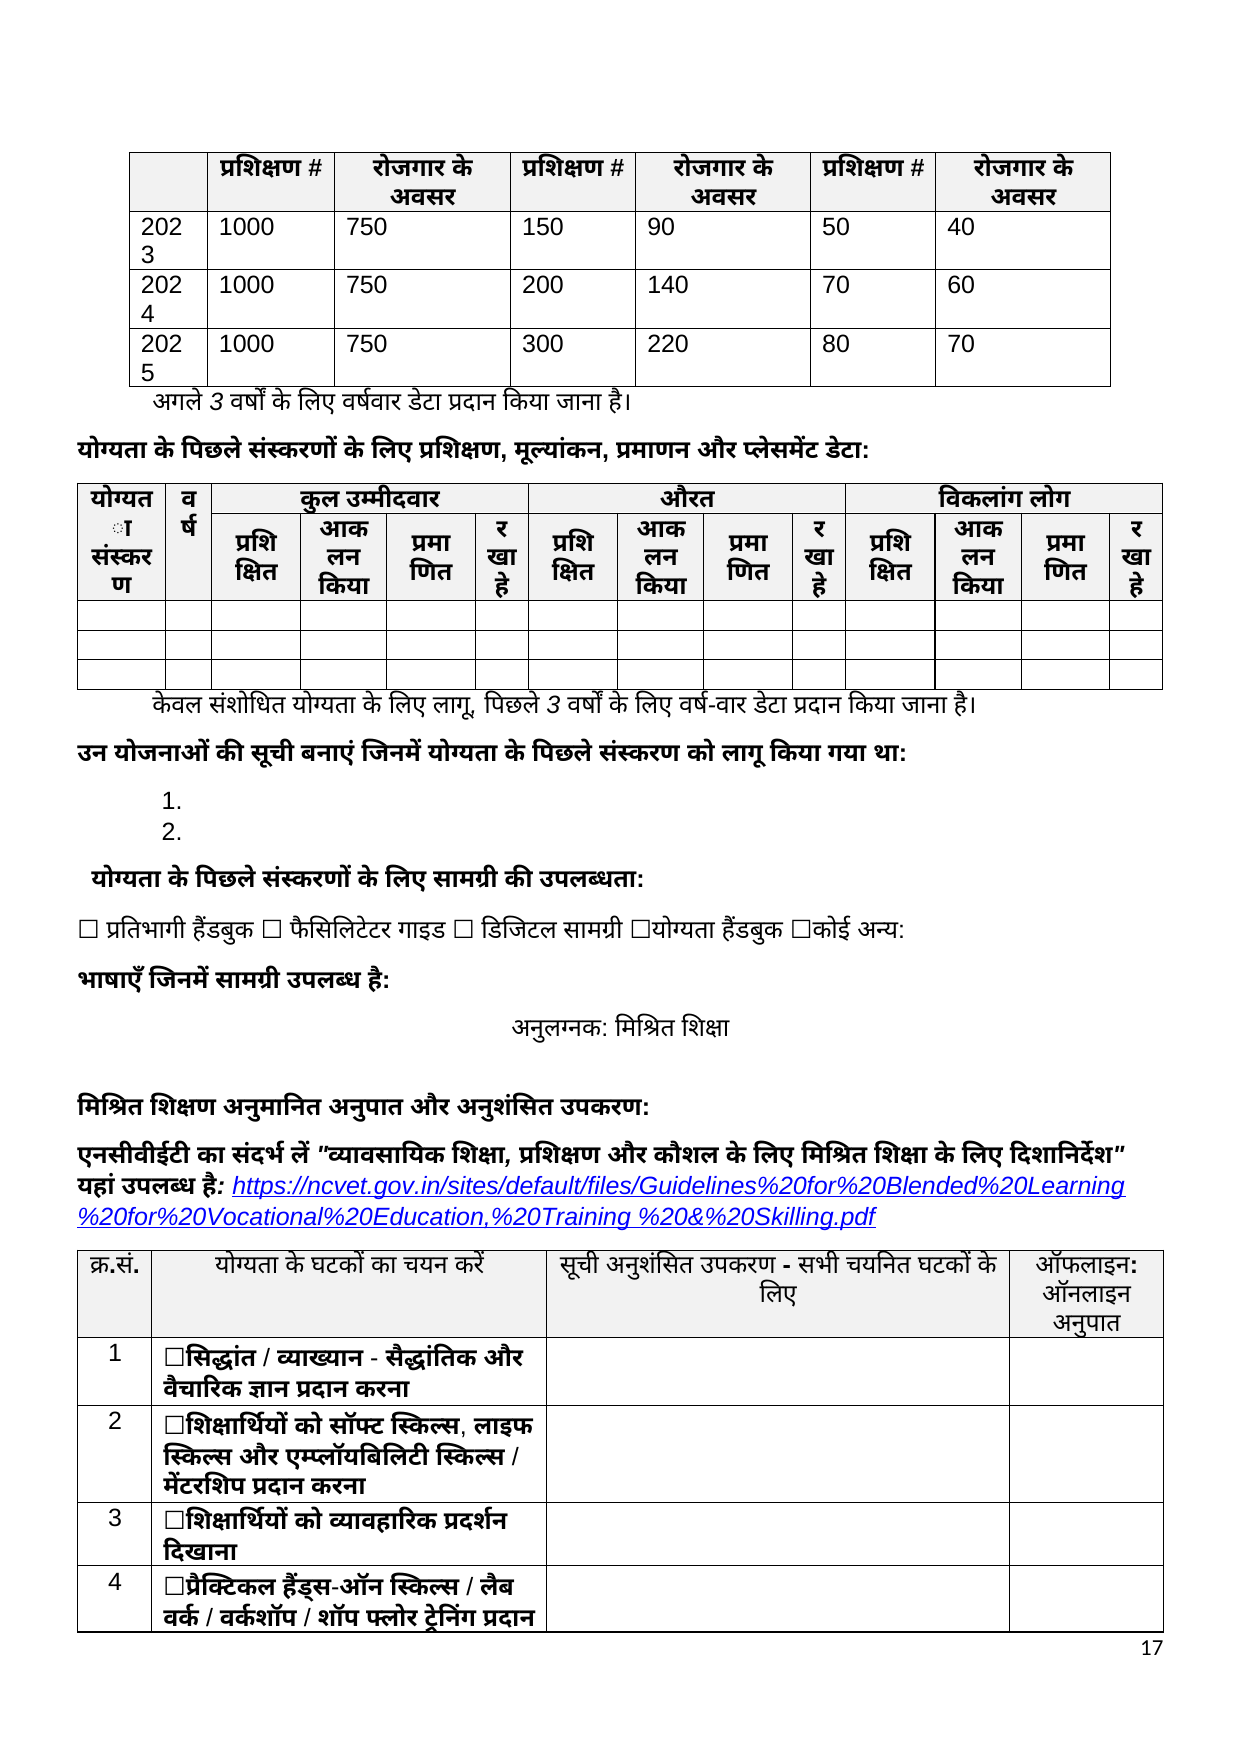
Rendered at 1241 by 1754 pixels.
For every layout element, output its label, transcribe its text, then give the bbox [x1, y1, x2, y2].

table_cell प्रशिक्षित [212, 514, 300, 600]
table_cell 2024 [130, 270, 207, 328]
table_cell [166, 631, 211, 659]
text ☐ प्रतिभागी हैंडबुक ☐ फैसिलिटेटर गाइड ☐ डिजिटल सामग्री योग्यता हैंडबुक कोई अन्य: [77, 912, 1163, 946]
table_cell [476, 660, 528, 689]
table_cell [1022, 631, 1109, 659]
table_cell [387, 631, 475, 659]
table_cell [846, 660, 934, 689]
table_cell [1010, 1338, 1163, 1405]
table_header कुल उम्मीदवार [212, 484, 528, 512]
table_cell प्रशिक्षित [846, 514, 934, 600]
table_cell 750 [335, 212, 510, 269]
table_cell [387, 601, 475, 629]
text एनसीवीईटी का संदर्भ लें "व्यावसायिक शिक्षा, प्रशिक्षण और कौशल के लिए मिश्रित शिक्षा के लिए दिशानिर्देश" यहां उपलब्ध है: https://ncvet.gov.in/sites/default/files/Guidelines%20for%20Blended%20Learning%20for%20Vocational%20Education,%20Training %20&%20Skilling.pdf [77, 1140, 1163, 1231]
table_cell [704, 631, 792, 659]
table_cell प्रमाणित [1022, 514, 1109, 600]
table_cell [547, 1406, 1009, 1502]
table_header सूची अनुशंसित उपकरण - सभी चयनित घटकों के लिए [547, 1251, 1009, 1337]
table_cell 3 [78, 1503, 151, 1565]
table_cell 140 [636, 270, 810, 328]
table_cell 40 [936, 212, 1110, 269]
table_cell [846, 631, 934, 659]
table_cell [1110, 631, 1162, 659]
text योग्यता के पिछले संस्करणों के लिए सामग्री की उपलब्धता: [77, 864, 1163, 893]
table_cell 750 [335, 329, 510, 386]
table_cell [78, 631, 165, 659]
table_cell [636, 153, 810, 211]
table_header विकलांग लोग [846, 484, 1162, 512]
table_cell [476, 631, 528, 659]
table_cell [335, 153, 510, 211]
table_cell [1010, 1406, 1163, 1502]
table_header योग्यता के घटकों का चयन करें [152, 1251, 546, 1337]
table_cell [793, 631, 845, 659]
table_cell 2 [78, 1406, 151, 1502]
table_cell [547, 1566, 1009, 1631]
table_header औरत [529, 484, 845, 512]
table_header वर्ष [166, 484, 211, 600]
table_cell [846, 601, 934, 629]
table_cell रखा हे [1110, 514, 1162, 600]
table_cell [793, 601, 845, 629]
table_cell [618, 601, 703, 629]
subtitle अनुलग्नक: मिश्रित शिक्षा [77, 1013, 1163, 1042]
table_cell रखा हे [793, 514, 845, 600]
table_cell 1 [78, 1338, 151, 1405]
table_cell 2025 [130, 329, 207, 386]
table_cell आकलन किया [936, 514, 1021, 600]
table_cell शिक्षार्थियों को व्यावहारिक प्रदर्शन दिखाना [152, 1503, 546, 1565]
table_cell प्रमाणित [387, 514, 475, 600]
table_cell 1000 [208, 212, 334, 269]
table_header क्र.सं. [78, 1251, 151, 1337]
table_cell [1110, 601, 1162, 629]
table_cell आकलन किया [301, 514, 386, 600]
table_cell सिद्धांत / व्याख्यान - सैद्धांतिक और वैचारिक ज्ञान प्रदान करना [152, 1338, 546, 1405]
table_cell [78, 660, 165, 689]
table_cell [476, 601, 528, 629]
table_cell [704, 601, 792, 629]
table_cell प्रशिक्षित [529, 514, 617, 600]
table_cell [166, 660, 211, 689]
table_header योग्यता संस्करण [78, 484, 165, 600]
table_cell [301, 660, 386, 689]
table_cell [618, 631, 703, 659]
table_cell [793, 660, 845, 689]
text मिश्रित शिक्षण अनुमानित अनुपात और अनुशंसित उपकरण: [77, 1092, 1163, 1121]
table_cell [529, 660, 617, 689]
text भाषाएँ जिनमें सामग्री उपलब्ध है: [77, 966, 1163, 994]
table_cell शिक्षार्थियों को सॉफ्ट स्किल्स, लाइफ स्किल्स और एम्प्लॉयबिलिटी स्किल्स / मेंटरशिप प्रदान करना [152, 1406, 546, 1502]
table_cell [1022, 601, 1109, 629]
table_cell [387, 660, 475, 689]
table_cell [529, 631, 617, 659]
table_cell 1000 [208, 270, 334, 328]
table_header ऑफलाइन: ऑनलाइन अनुपात [1010, 1251, 1163, 1337]
text योग्यता के पिछले संस्करणों के लिए प्रशिक्षण, मूल्यांकन, प्रमाणन और प्लेसमेंट डेटा: [77, 435, 1163, 464]
table_cell [212, 660, 300, 689]
table_cell [936, 601, 1021, 629]
table_cell [1010, 1503, 1163, 1565]
table_cell 60 [936, 270, 1110, 328]
table_cell 90 [636, 212, 810, 269]
table_cell प्रमाणित [704, 514, 792, 600]
text अगले 3 वर्षों के लिए वर्षवार डेटा प्रदान किया जाना है। [152, 387, 1163, 416]
table_cell [1022, 660, 1109, 689]
table_cell [166, 601, 211, 629]
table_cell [811, 153, 935, 211]
table_cell 50 [811, 212, 935, 269]
table_cell रखा हे [476, 514, 528, 600]
table_cell [301, 601, 386, 629]
table_cell 1000 [208, 329, 334, 386]
table_cell 2023 [130, 212, 207, 269]
table_cell 70 [811, 270, 935, 328]
table_cell आकलन किया [618, 514, 703, 600]
table_cell [1010, 1566, 1163, 1631]
table_cell 150 [511, 212, 635, 269]
table_cell 80 [811, 329, 935, 386]
table_cell 220 [636, 329, 810, 386]
table_cell 750 [335, 270, 510, 328]
table_cell [212, 601, 300, 629]
table_cell 70 [936, 329, 1110, 386]
table_cell [547, 1338, 1009, 1405]
table_cell [212, 631, 300, 659]
table_cell [301, 631, 386, 659]
table_cell 300 [511, 329, 635, 386]
table_cell [936, 631, 1021, 659]
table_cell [511, 153, 635, 211]
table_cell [208, 153, 334, 211]
table_cell [78, 601, 165, 629]
table_cell [547, 1503, 1009, 1565]
text केवल संशोधित योग्यता के लिए लागू, पिछले 3 वर्षों के लिए वर्ष-वार डेटा प्रदान किया जाना है। [152, 690, 1163, 719]
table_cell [936, 153, 1110, 211]
table_cell [704, 660, 792, 689]
text उन योजनाओं की सूची बनाएं जिनमें योग्यता के पिछले संस्करण को लागू किया गया था: [77, 738, 1163, 767]
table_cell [152, 1566, 546, 1631]
table_cell [936, 660, 1021, 689]
table_cell [618, 660, 703, 689]
table_cell 4 [78, 1566, 151, 1631]
table_cell [529, 601, 617, 629]
table_cell [1110, 660, 1162, 689]
table_cell 200 [511, 270, 635, 328]
